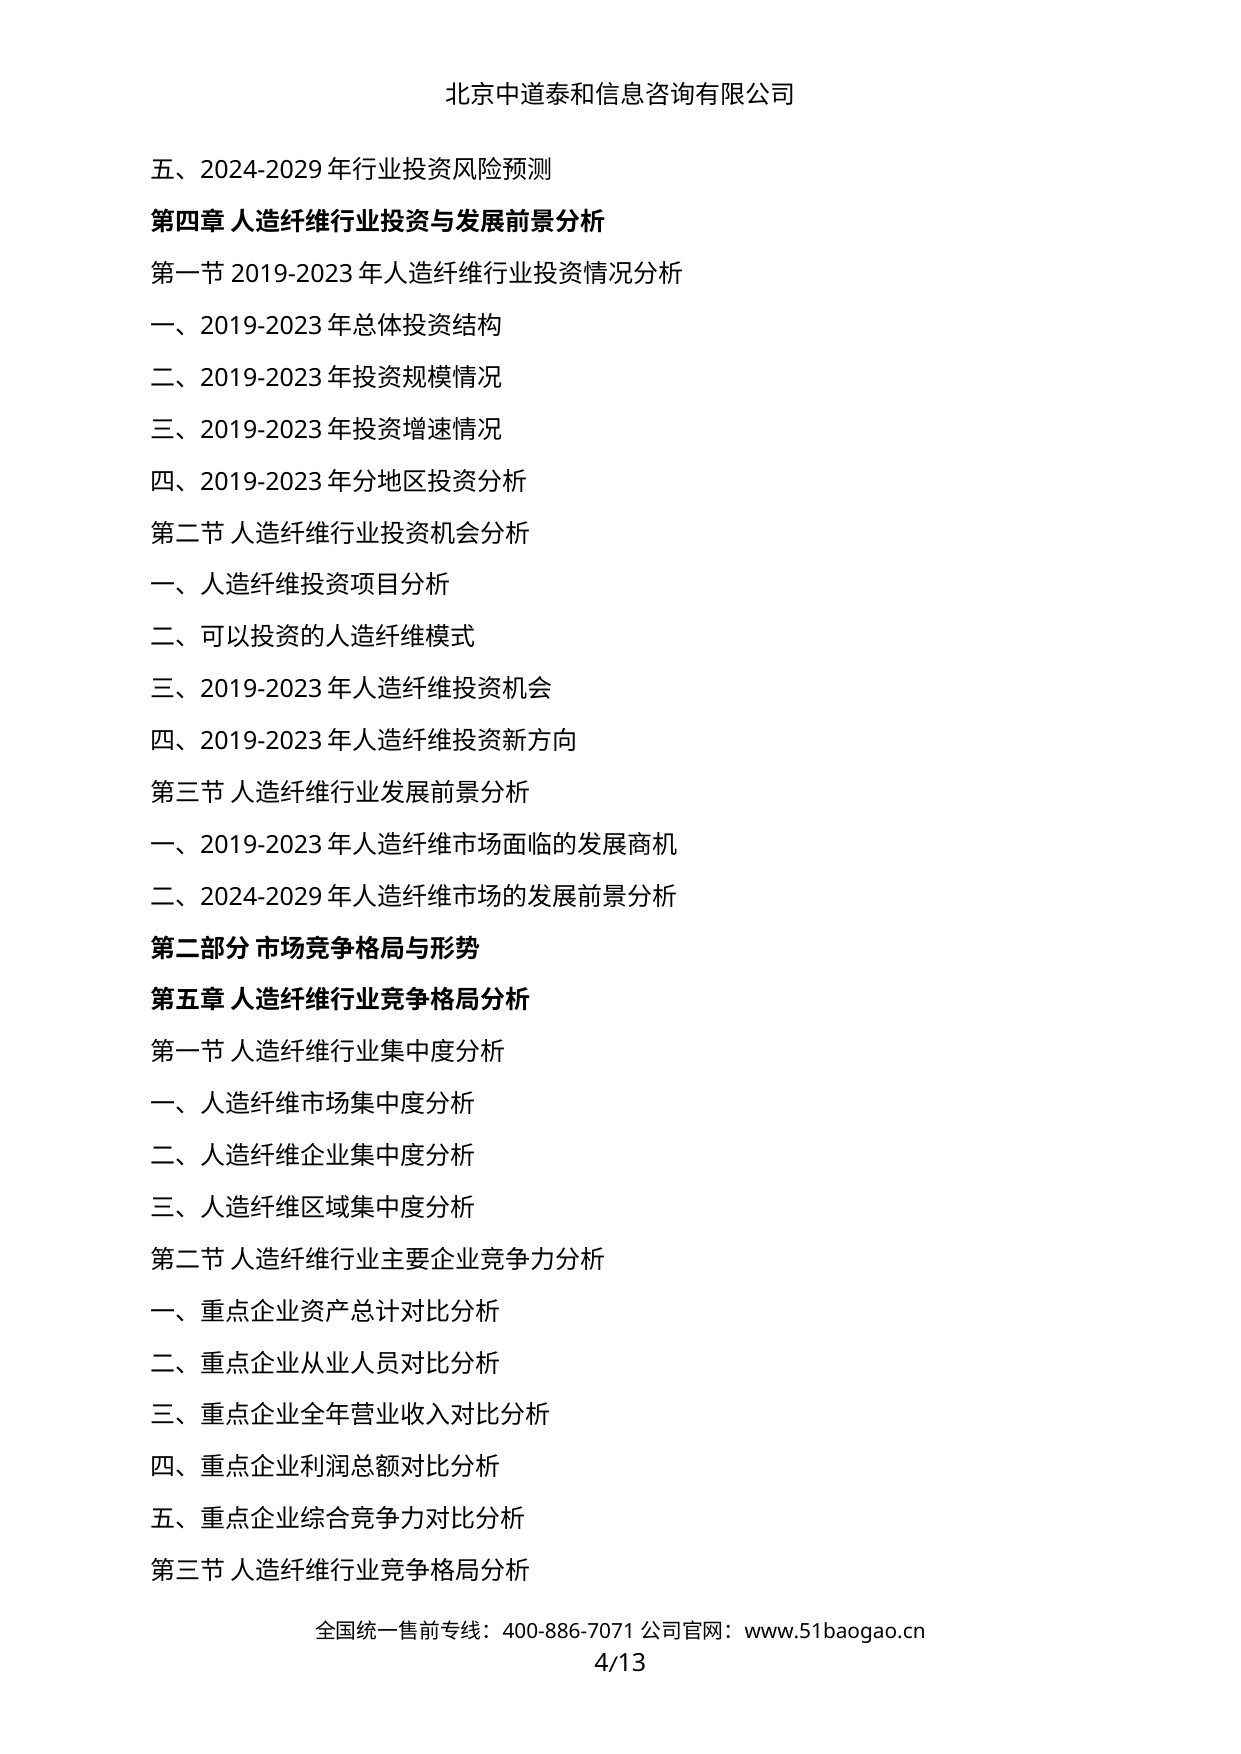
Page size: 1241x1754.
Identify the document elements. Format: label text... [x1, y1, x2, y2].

text 一、重点企业资产总计对比分析 [150, 1291, 1090, 1327]
text 二、重点企业从业人员对比分析 [150, 1343, 1090, 1379]
text 第三节 人造纤维行业竞争格局分析 [150, 1551, 1090, 1587]
text 第二部分 市场竞争格局与形势 [150, 928, 1090, 964]
text 五、2024-2029年行业投资风险预测 [150, 150, 1090, 186]
text 第三节 人造纤维行业发展前景分析 [150, 772, 1090, 809]
text 四、2019-2023年人造纤维投资新方向 [150, 721, 1090, 757]
text 二、人造纤维企业集中度分析 [150, 1136, 1090, 1172]
text 三、2019-2023年人造纤维投资机会 [150, 669, 1090, 705]
text 一、2019-2023年人造纤维市场面临的发展商机 [150, 824, 1090, 861]
text 第二节 人造纤维行业主要企业竞争力分析 [150, 1239, 1090, 1276]
text 一、人造纤维市场集中度分析 [150, 1084, 1090, 1120]
text 四、2019-2023年分地区投资分析 [150, 461, 1090, 497]
text 三、重点企业全年营业收入对比分析 [150, 1395, 1090, 1431]
text 第二节 人造纤维行业投资机会分析 [150, 513, 1090, 549]
text 二、2019-2023年投资规模情况 [150, 357, 1090, 394]
text 三、人造纤维区域集中度分析 [150, 1187, 1090, 1224]
text 第五章 人造纤维行业竞争格局分析 [150, 980, 1090, 1016]
text 四、重点企业利润总额对比分析 [150, 1447, 1090, 1483]
text 第一节 人造纤维行业集中度分析 [150, 1032, 1090, 1068]
text 三、2019-2023年投资增速情况 [150, 409, 1090, 446]
text 一、人造纤维投资项目分析 [150, 565, 1090, 601]
text 五、重点企业综合竞争力对比分析 [150, 1499, 1090, 1535]
text 二、可以投资的人造纤维模式 [150, 617, 1090, 653]
text 第四章 人造纤维行业投资与发展前景分析 [150, 202, 1090, 238]
text 第一节 2019-2023年人造纤维行业投资情况分析 [150, 254, 1090, 290]
text 一、2019-2023年总体投资结构 [150, 306, 1090, 342]
text 二、2024-2029年人造纤维市场的发展前景分析 [150, 876, 1090, 912]
